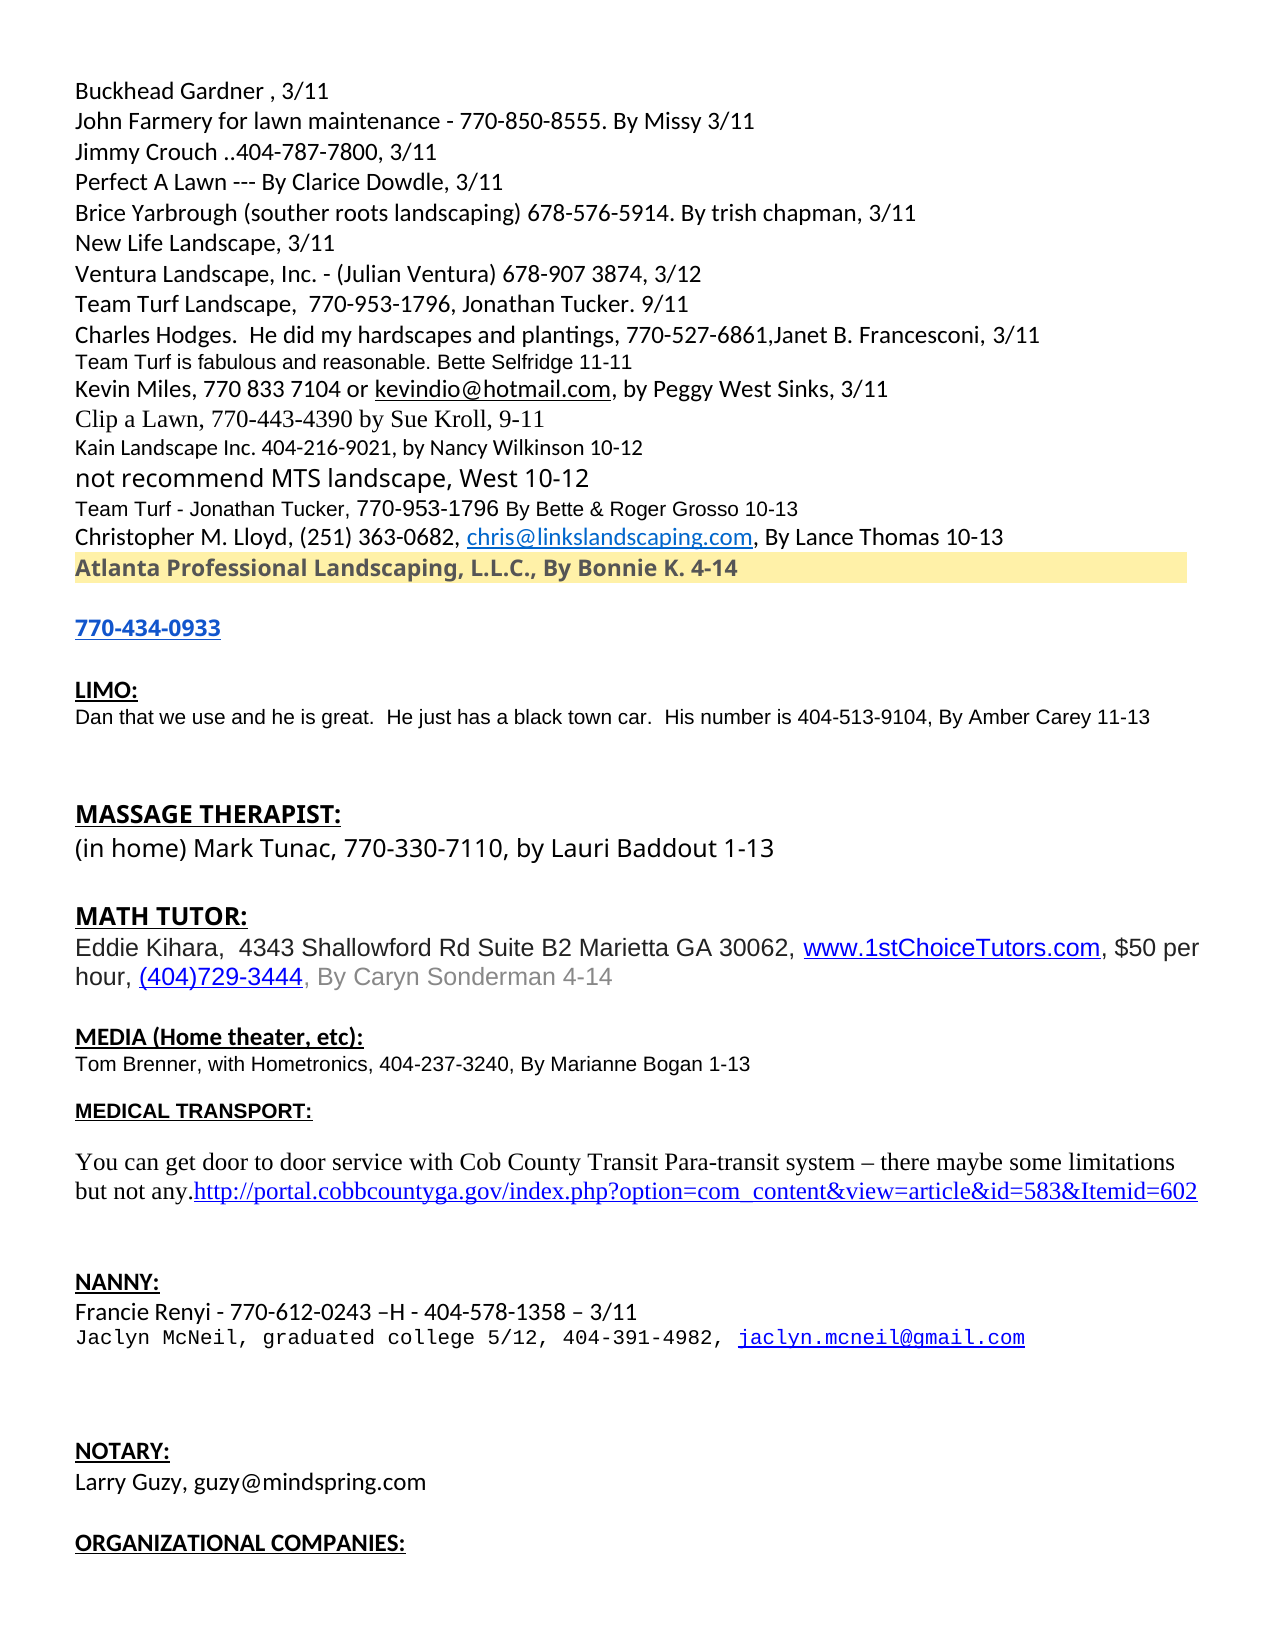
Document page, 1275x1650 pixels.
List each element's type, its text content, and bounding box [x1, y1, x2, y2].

text Kain Landscape Inc. 404-216-9021, by Nancy Wilkinson 10-12 [75, 433, 1200, 461]
text Team Turf - Jonathan Tucker, 770-953-1796 By Bette & Roger Grosso 10-13 [75, 495, 1200, 521]
text Dan that we use and he is great. He just has a black town car. His number is 404-513-9104, By Amber Carey 11-13 [75, 704, 1200, 728]
text Francie Renyi - 770-612-0243 –H - 404-578-1358 – 3/11 [75, 1296, 1200, 1327]
text Eddie Kihara, 4343 Shallowford Rd Suite B2 Marietta GA 30062, www.1stChoiceTutors.com, $50 per hour, (404)729-3444, By Caryn Sonderman 4-14 [75, 933, 1200, 990]
text MATH TUTOR: [75, 899, 1200, 933]
text Brice Yarbrough (souther roots landscaping) 678-576-5914. By trish chapman, 3/11 [75, 197, 1200, 228]
text 770-434-0933 [75, 612, 1200, 643]
text Buckhead Gardner , 3/11 [75, 75, 1200, 106]
text Atlanta Professional Landscaping, L.L.C., By Bonnie K. 4-14 [75, 552, 1187, 583]
text Tom Brenner, with Hometronics, 404-237-3240, By Marianne Bogan 1-13 [75, 1051, 1200, 1075]
text not recommend MTS landscape, West 10-12 [75, 461, 1200, 495]
text You can get door to door service with Cob County Transit Para-transit system – there maybe some limitations but not any.http://portal.cobbcountyga.gov/index.php?option=com_content&view=article&id=583&Itemid=602 [75, 1147, 1200, 1205]
text Kevin Miles, 770 833 7104 or kevindio@hotmail.com, by Peggy West Sinks, 3/11 [75, 374, 1200, 404]
text NANNY: [75, 1266, 1200, 1296]
text Charles Hodges. He did my hardscapes and plantings, 770-527-6861,Janet B. Francesconi, 3/11 [75, 319, 1200, 350]
text New Life Landscape, 3/11 [75, 228, 1200, 258]
text Clip a Lawn, 770-443-4390 by Sue Kroll, 9-11 [75, 404, 1200, 433]
text ORGANIZATIONAL COMPANIES: [75, 1527, 1200, 1557]
text Jimmy Crouch ..404-787-7800, 3/11 [75, 136, 1200, 167]
text John Farmery for lawn maintenance - 770-850-8555. By Missy 3/11 [75, 106, 1200, 136]
text NOTARY: [75, 1435, 1200, 1466]
text MEDIA (Home theater, etc): [75, 1021, 1200, 1051]
text (in home) Mark Tunac, 770-330-7110, by Lauri Baddout 1-13 [75, 831, 1200, 865]
text LIMO: [75, 674, 1200, 704]
text Team Turf is fabulous and reasonable. Bette Selfridge 11-11 [75, 350, 1200, 374]
text MASSAGE THERAPIST: [75, 797, 1200, 831]
text MEDICAL TRANSPORT: [75, 1099, 1200, 1123]
text Jaclyn McNeil, graduated college 5/12, 404-391-4982, jaclyn.mcneil@gmail.com [75, 1327, 1200, 1351]
text Christopher M. Lloyd, (251) 363-0682, chris@linkslandscaping.com, By Lance Thomas 10-13 [75, 521, 1200, 552]
text Larry Guzy, guzy@mindspring.com [75, 1466, 1200, 1496]
text Ventura Landscape, Inc. - (Julian Ventura) 678-907 3874, 3/12 [75, 258, 1200, 289]
text Team Turf Landscape, 770-953-1796, Jonathan Tucker. 9/11 [75, 289, 1200, 319]
text Perfect A Lawn --- By Clarice Dowdle, 3/11 [75, 167, 1200, 197]
